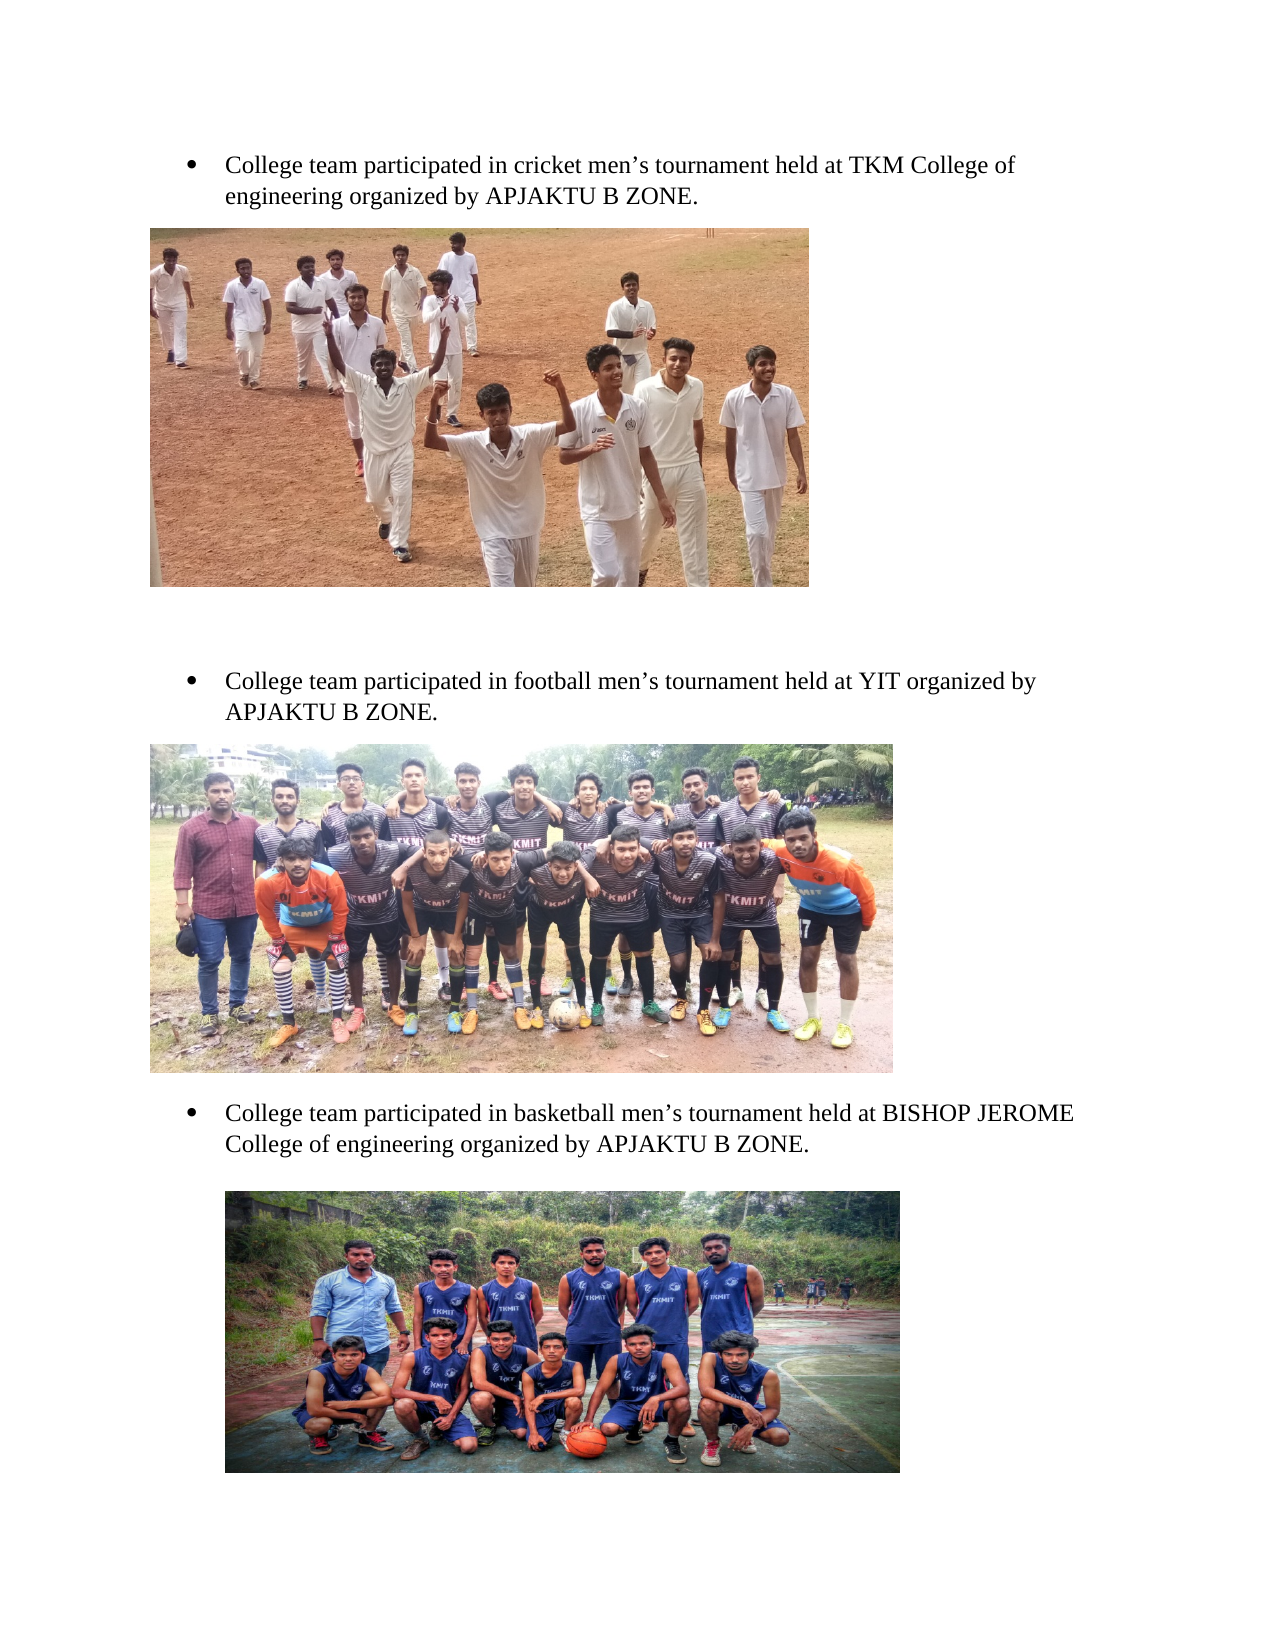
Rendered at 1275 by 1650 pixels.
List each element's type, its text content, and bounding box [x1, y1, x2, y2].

list College team participated in basketball men’s tournament held at BISHOP JEROME College of engineering organized by APJAKTU B ZONE. [187, 1098, 1125, 1158]
list College team participated in cricket men’s tournament held at TKM College of engineering organized by APJAKTU B ZONE. [187, 150, 1125, 210]
list College team participated in football men’s tournament held at YIT organized by APJAKTU B ZONE. [187, 666, 1125, 726]
picture [150, 744, 893, 1073]
picture [225, 1191, 900, 1473]
picture [150, 228, 809, 587]
